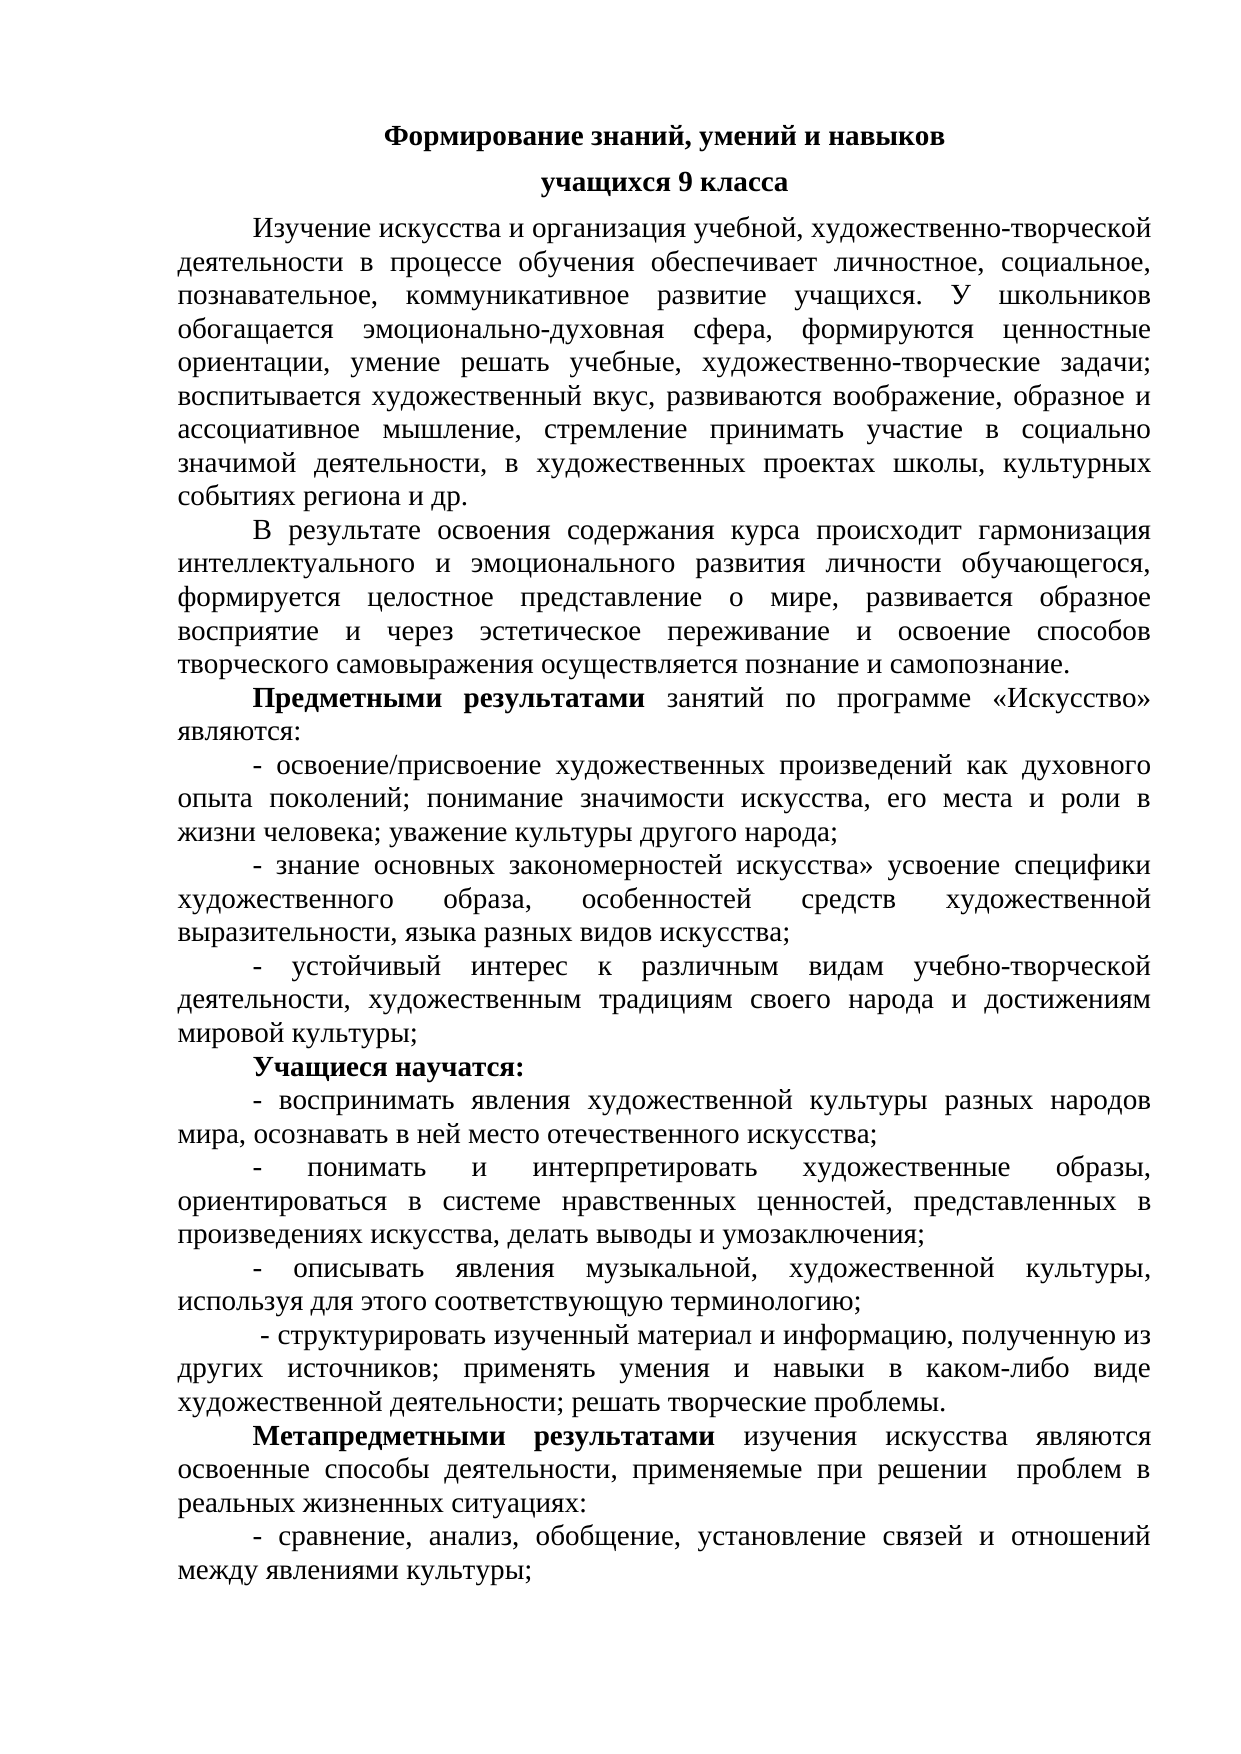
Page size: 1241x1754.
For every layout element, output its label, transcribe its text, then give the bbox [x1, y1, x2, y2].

text Предметными результатами занятий по программе «Искусство» являются: [177, 680, 1152, 747]
text - воспринимать явления художественной культуры разных народов мира, осознавать в ней место отечественного искусства; [177, 1082, 1152, 1149]
text - сравнение, анализ, обобщение, установление связей и отношений между явлениями культуры; [177, 1518, 1152, 1585]
text - описывать явления музыкальной, художественной культуры, используя для этого соответствующую терминологию; [177, 1250, 1152, 1317]
text - структурировать изученный материал и информацию, полученную из других источников; применять умения и навыки в каком-либо виде художественной деятельности; решать творческие проблемы. [177, 1317, 1152, 1418]
text - знание основных закономерностей искусства» усвоение специфики художественного образа, особенностей средств художественной выразительности, языка разных видов искусства; [177, 847, 1152, 948]
text Метапредметными результатами изучения искусства являются освоенные способы деятельности, применяемые при решении проблем в реальных жизненных ситуациях: [177, 1418, 1152, 1518]
text - освоение/присвоение художественных произведений как духовного опыта поколений; понимание значимости искусства, его места и роли в жизни человека; уважение культуры другого народа; [177, 747, 1152, 847]
text - понимать и интерпретировать художественные образы, ориентироваться в системе нравственных ценностей, представленных в произведениях искусства, делать выводы и умозаключения; [177, 1149, 1152, 1250]
text В результате освоения содержания курса происходит гармонизация интеллектуального и эмоционального развития личности обучающегося, формируется целостное представление о мире, развивается образное восприятие и через эстетическое переживание и освоение способов творческого самовыражения осуществляется познание и самопознание. [177, 512, 1152, 680]
text Учащиеся научатся: [177, 1049, 1152, 1082]
text учащихся 9 класса [177, 164, 1152, 198]
text - устойчивый интерес к различным видам учебно-творческой деятельности, художественным традициям своего народа и достижениям мировой культуры; [177, 948, 1152, 1049]
text Изучение искусства и организация учебной, художественно-творческой деятельности в процессе обучения обеспечивает личностное, социальное, познавательное, коммуникативное развитие учащихся. У школьников обогащается эмоционально-духовная сфера, формируются ценностные ориентации, умение решать учебные, художественно-творческие задачи; воспитывается художественный вкус, развиваются воображение, образное и ассоциативное мышление, стремление принимать участие в социально значимой деятельности, в художественных проектах школы, культурных событиях региона и др. [177, 210, 1152, 512]
text Формирование знаний, умений и навыков [177, 118, 1152, 152]
